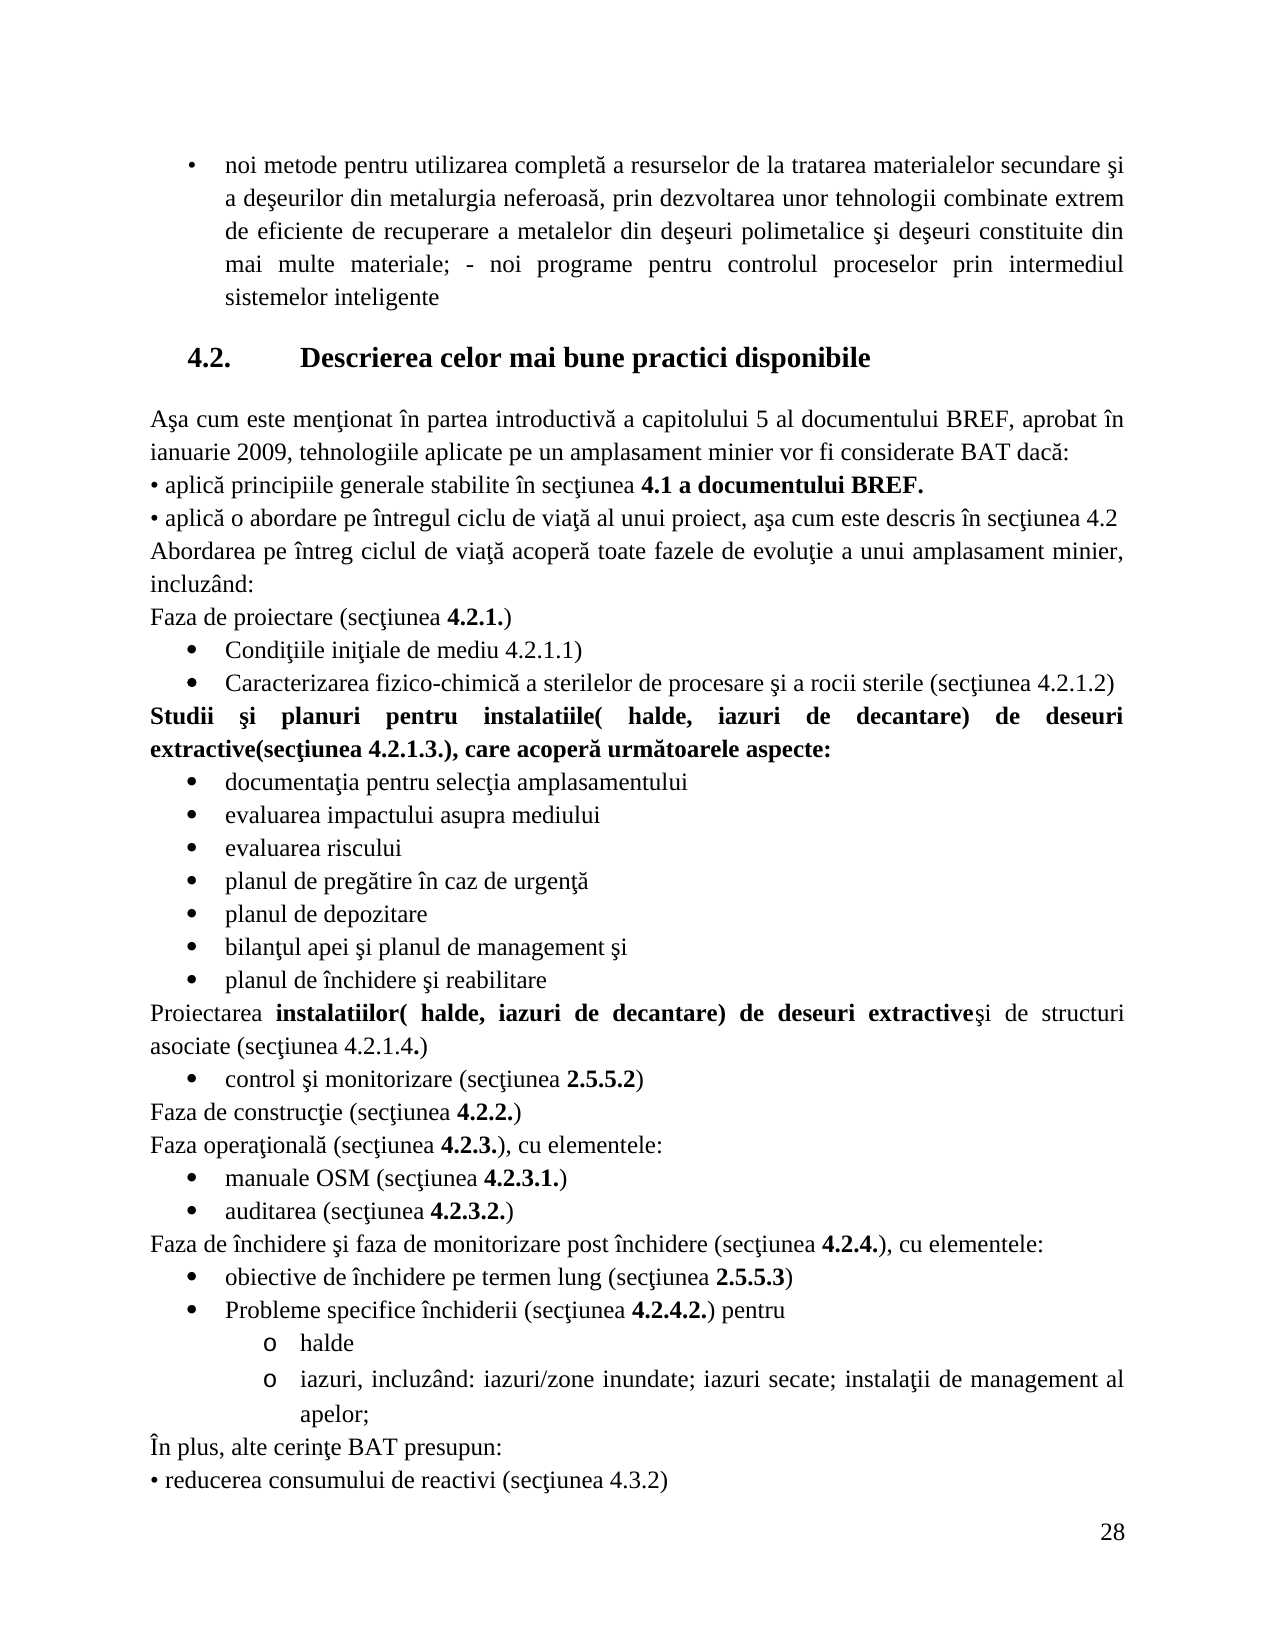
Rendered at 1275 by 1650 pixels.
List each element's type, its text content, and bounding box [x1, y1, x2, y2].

list noi metode pentru utilizarea completă a resurselor de la tratarea materialelor secundare şi a deşeurilor din metalurgia neferoasă, prin dezvoltarea unor tehnologii combinate extrem de eficiente de recuperare a metalelor din deşeuri polimetalice şi deşeuri constituite din mai multe materiale; - noi programe pentru controlul proceselor prin intermediul sistemelor inteligente [187, 150, 1125, 311]
list planul de închidere şi reabilitare [187, 965, 1125, 994]
list evaluarea impactului asupra mediului [187, 800, 1125, 829]
list planul de pregătire în caz de urgenţă [187, 866, 1125, 895]
list planul de depozitare [187, 899, 1125, 928]
list Condiţiile iniţiale de mediu 4.2.1.1) [187, 635, 1125, 663]
list iazuri, incluzând: iazuri/zone inundate; iazuri secate; instalaţii de management al apelor; [262, 1364, 1125, 1427]
text • aplică principiile generale stabilite în secţiunea 4.1 a documentului BREF. [150, 470, 1125, 498]
text • aplică o abordare pe întregul ciclu de viaţă al unui proiect, aşa cum este descris în secţiunea 4.2 [150, 503, 1125, 531]
text În plus, alte cerinţe BAT presupun: [150, 1432, 1125, 1461]
text • reducerea consumului de reactivi (secţiunea 4.3.2) [150, 1465, 1125, 1493]
list Caracterizarea fizico-chimică a sterilelor de procesare şi a rocii sterile (secţiunea 4.2.1.2) [187, 668, 1125, 697]
list Probleme specifice închiderii (secţiunea 4.2.4.2.) pentru [187, 1295, 1125, 1324]
text Aşa cum este menţionat în partea introductivă a capitolului 5 al documentului BREF, aprobat în ianuarie 2009, tehnologiile aplicate pe un amplasament minier vor fi considerate BAT dacă: [150, 404, 1125, 465]
list bilanţul apei şi planul de management şi [187, 932, 1125, 961]
subtitle Descrierea celor mai bune practici disponibile [187, 340, 1125, 374]
text Faza de închidere şi faza de monitorizare post închidere (secţiunea 4.2.4.), cu elementele: [150, 1229, 1125, 1258]
list obiective de închidere pe termen lung (secţiunea 2.5.5.3) [187, 1262, 1125, 1291]
text Proiectarea instalatiilor( halde, iazuri de decantare) de deseuri extractiveşi de structuri asociate (secţiunea 4.2.1.4.) [150, 998, 1125, 1060]
text Studii şi planuri pentru instalatiile( halde, iazuri de decantare) de deseuri extractive(secţiunea 4.2.1.3.), care acoperă următoarele aspecte: [150, 701, 1125, 763]
text Abordarea pe întreg ciclul de viaţă acoperă toate fazele de evoluţie a unui amplasament minier, incluzând: [150, 536, 1125, 597]
text Faza de proiectare (secţiunea 4.2.1.) [150, 602, 1125, 631]
list auditarea (secţiunea 4.2.3.2.) [187, 1196, 1125, 1225]
list manuale OSM (secţiunea 4.2.3.1.) [187, 1163, 1125, 1192]
list halde [262, 1328, 1125, 1359]
list documentaţia pentru selecţia amplasamentului [187, 767, 1125, 796]
text Faza operaţională (secţiunea 4.2.3.), cu elementele: [150, 1130, 1125, 1159]
list control şi monitorizare (secţiunea 2.5.5.2) [187, 1064, 1125, 1093]
list evaluarea riscului [187, 833, 1125, 862]
text Faza de construcţie (secţiunea 4.2.2.) [150, 1097, 1125, 1126]
